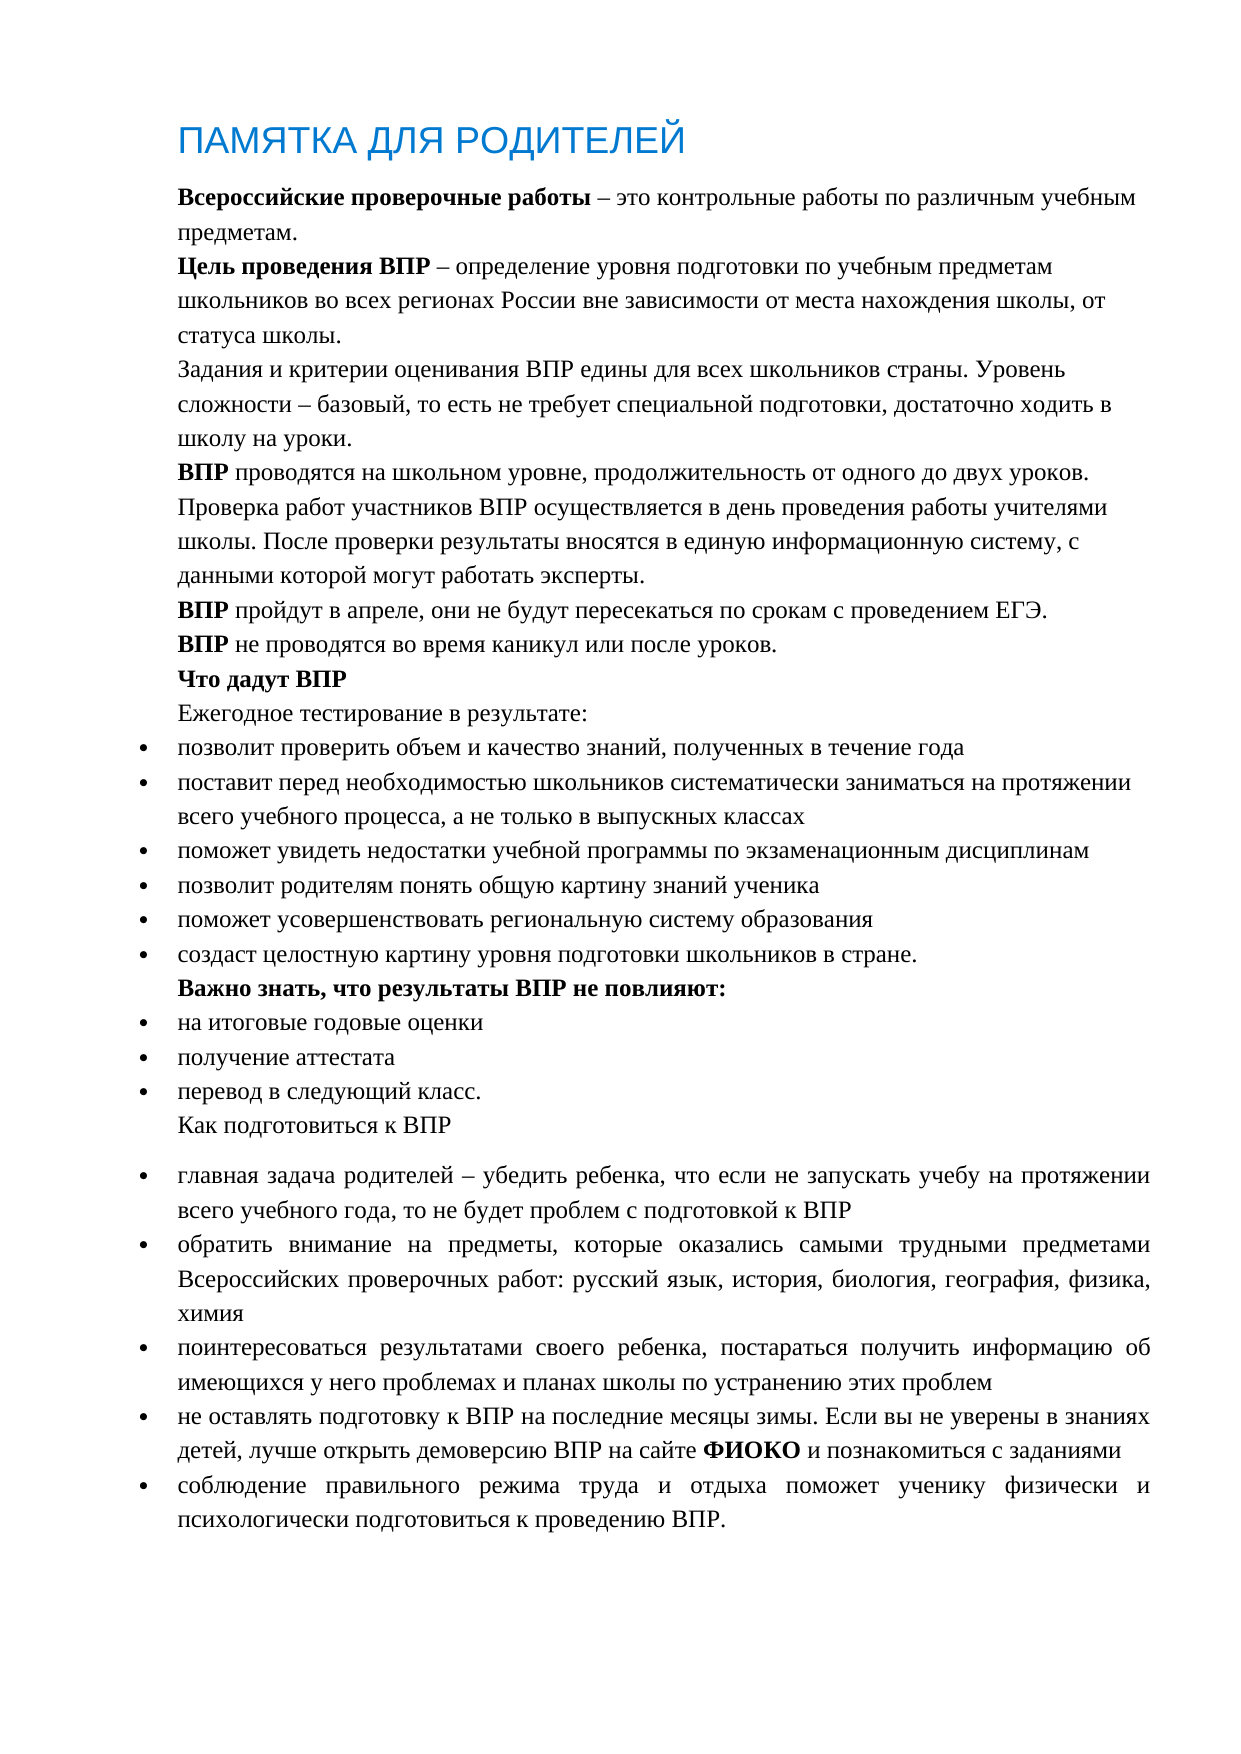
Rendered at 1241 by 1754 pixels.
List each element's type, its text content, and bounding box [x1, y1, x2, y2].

text ВПР не проводятся во время каникул или после уроков. [177, 624, 1152, 658]
text Как подготовиться к ВПР [177, 1105, 1152, 1139]
text Важно знать, что результаты ВПР не повлияют: [177, 967, 1152, 1002]
text Цель проведения ВПР – определение уровня подготовки по учебным предметам школьников во всех регионах России вне зависимости от места нахождения школы, от статуса школы. [177, 246, 1152, 349]
list не оставлять подготовку к ВПР на последние месяцы зимы. Если вы не уверены в знаниях детей, лучше открыть демоверсию ВПР на сайте ФИОКО и познакомиться с заданиями [140, 1396, 1152, 1464]
list создаст целостную картину уровня подготовки школьников в стране. [140, 933, 1152, 967]
list получение аттестата [140, 1036, 1152, 1071]
list поинтересоваться результатами своего ребенка, постараться получить информацию об имеющихся у него проблемах и планах школы по устранению этих проблем [140, 1327, 1152, 1396]
text Что дадут ВПР [177, 658, 1152, 692]
text Всероссийские проверочные работы – это контрольные работы по различным учебным предметам. [177, 177, 1152, 246]
list поставит перед необходимостью школьников систематически заниматься на протяжении всего учебного процесса, а не только в выпускных классах [140, 761, 1152, 830]
list поможет увидеть недостатки учебной программы по экзаменационным дисциплинам [140, 830, 1152, 864]
list поможет усовершенствовать региональную систему образования [140, 899, 1152, 933]
list перевод в следующий класс. [140, 1071, 1152, 1105]
text ВПР проводятся на школьном уровне, продолжительность от одного до двух уроков. [177, 452, 1152, 486]
text Проверка работ участников ВПР осуществляется в день проведения работы учителями школы. После проверки результаты вносятся в единую информационную систему, с данными которой могут работать эксперты. [177, 486, 1152, 589]
list на итоговые годовые оценки [140, 1002, 1152, 1036]
list позволит родителям понять общую картину знаний ученика [140, 864, 1152, 899]
text ПАМЯТКА ДЛЯ РОДИТЕЛЕЙ [177, 118, 1152, 161]
list обратить внимание на предметы, которые оказались самыми трудными предметами Всероссийских проверочных работ: русский язык, история, биология, география, физика, химия [140, 1224, 1152, 1327]
text ВПР пройдут в апреле, они не будут пересекаться по срокам с проведением ЕГЭ. [177, 589, 1152, 624]
text Задания и критерии оценивания ВПР едины для всех школьников страны. Уровень сложности – базовый, то есть не требует специальной подготовки, достаточно ходить в школу на уроки. [177, 349, 1152, 452]
text Ежегодное тестирование в результате: [177, 692, 1152, 727]
list соблюдение правильного режима труда и отдыха поможет ученику физически и психологически подготовиться к проведению ВПР. [140, 1464, 1152, 1533]
list позволит проверить объем и качество знаний, полученных в течение года [140, 727, 1152, 761]
list главная задача родителей – убедить ребенка, что если не запускать учебу на протяжении всего учебного года, то не будет проблем с подготовкой к ВПР [140, 1155, 1152, 1224]
